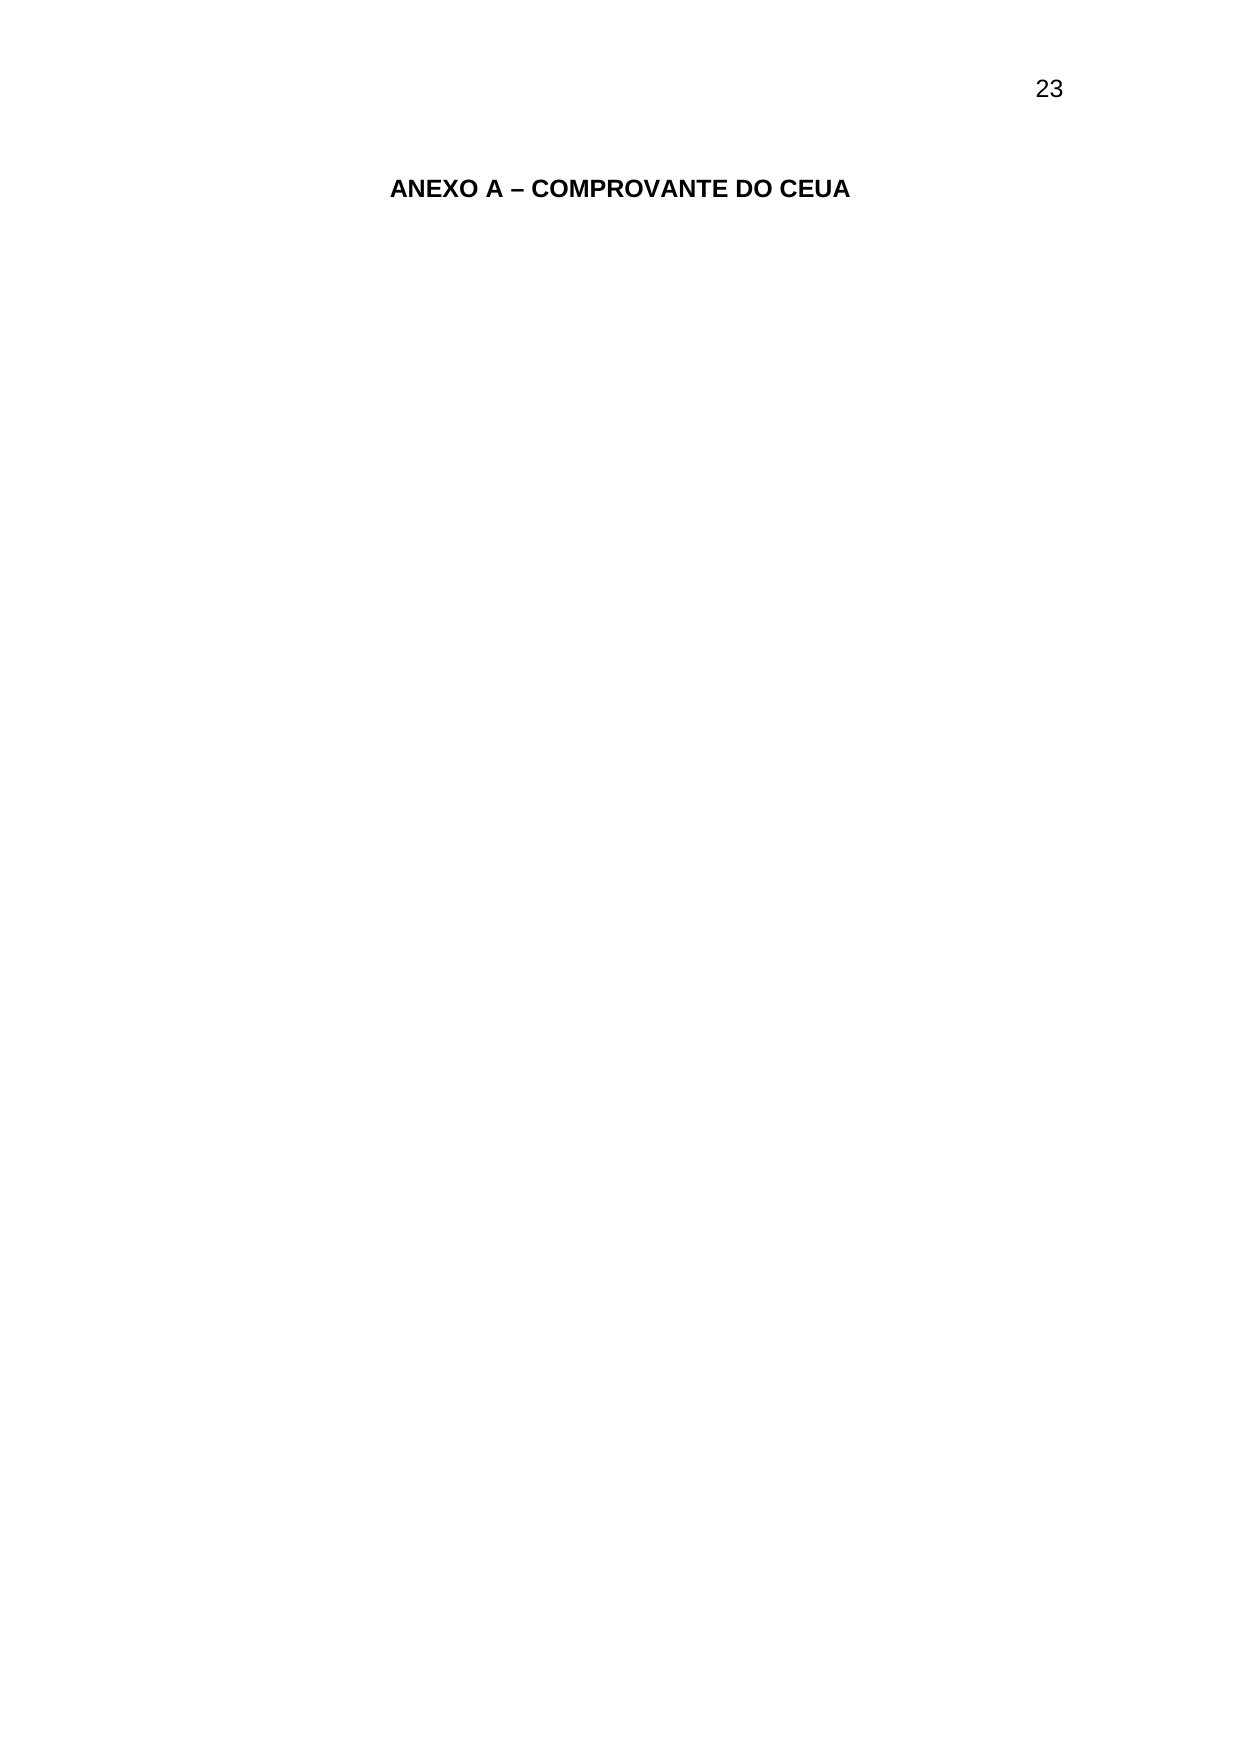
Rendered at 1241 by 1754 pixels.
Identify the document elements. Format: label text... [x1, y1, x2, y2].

subtitle Anexo a – COMPROVANTE DO CEUA [177, 174, 1063, 203]
